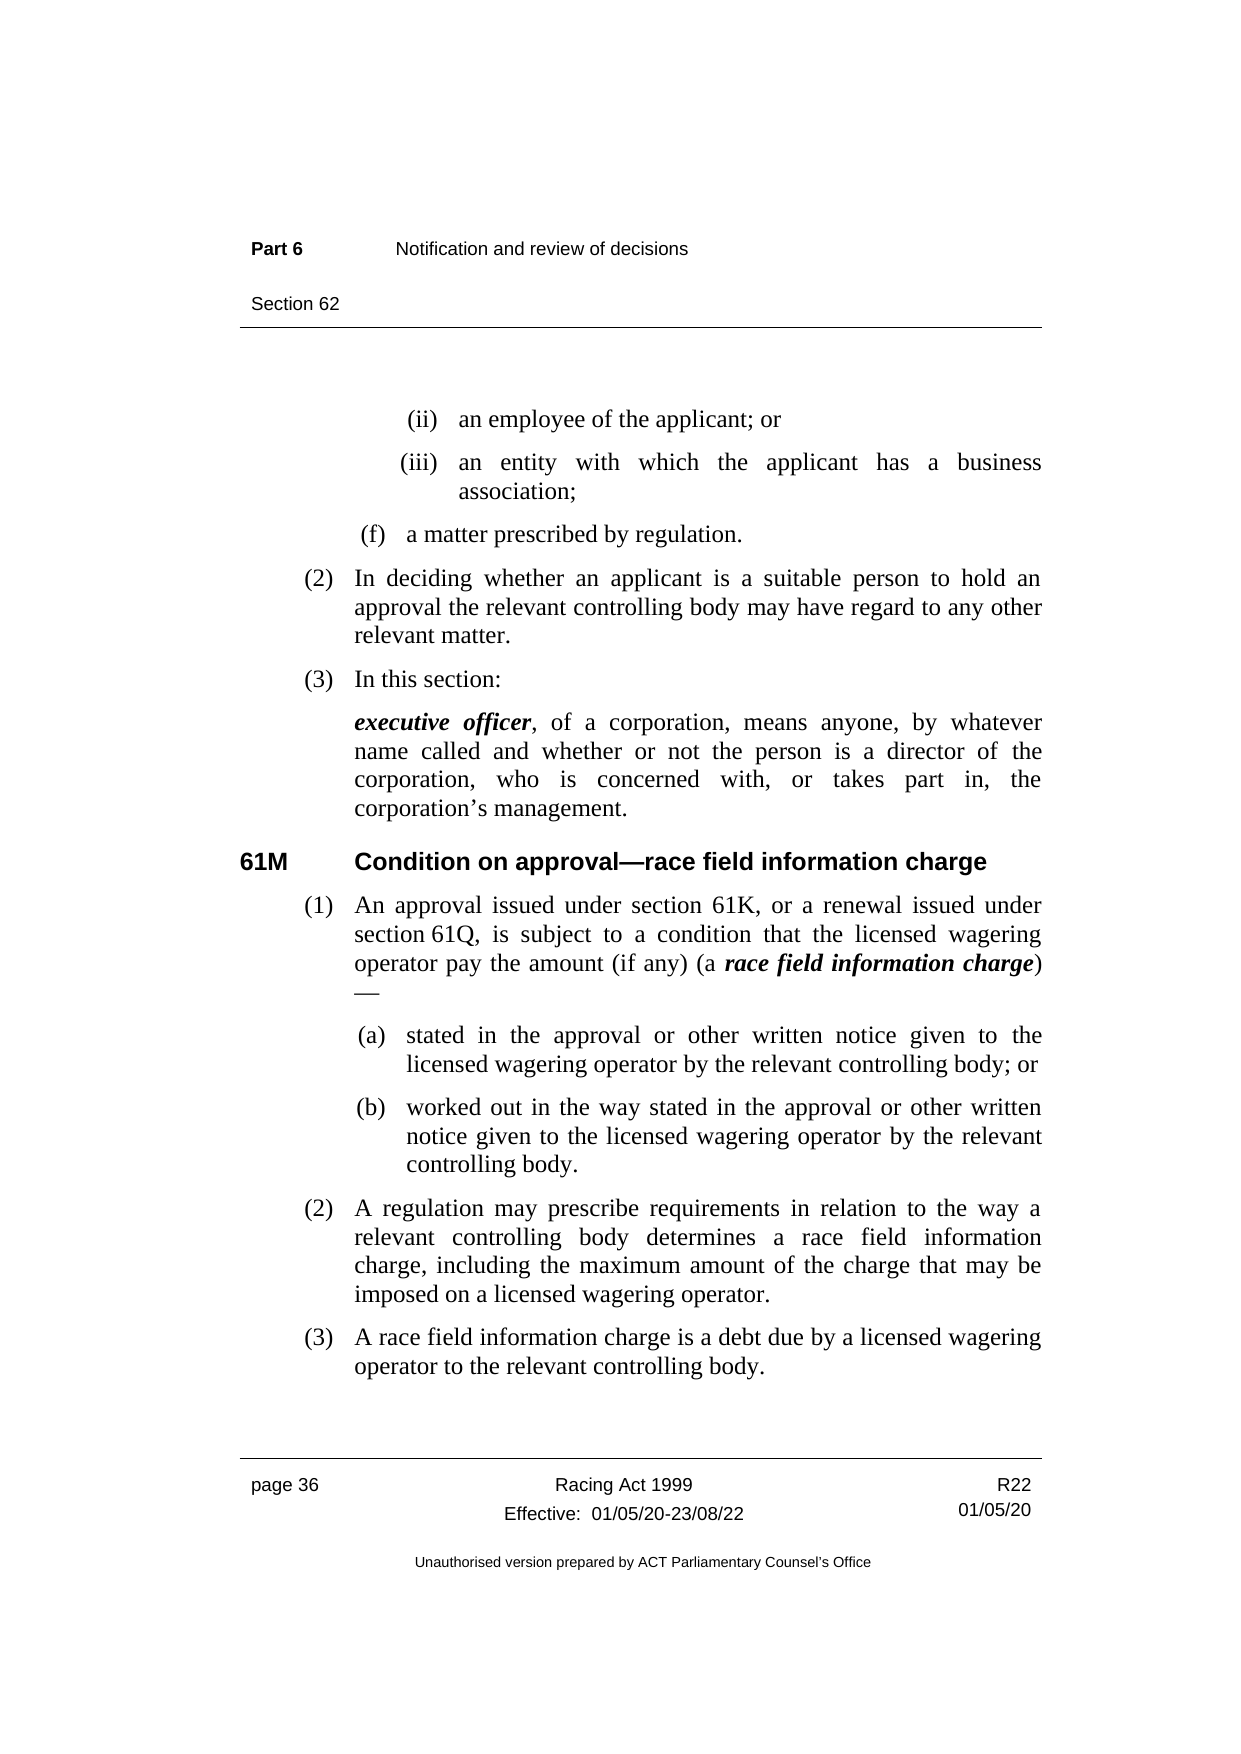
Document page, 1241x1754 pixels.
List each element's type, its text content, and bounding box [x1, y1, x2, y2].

text executive officer, of a corporation, means anyone, by whatever name called and whether or not the person is a director of the corporation, who is concerned with, or takes part in, the corporation’s management. [354, 707, 1042, 822]
text (a) stated in the approval or other written notice given to the licensed wagering operator by the relevant controlling body; or [239, 1020, 1042, 1077]
text (f) a matter prescribed by regulation. [239, 519, 1042, 548]
text (3) A race field information charge is a debt due by a licensed wagering operator to the relevant controlling body. [239, 1322, 1042, 1380]
text (3) In this section: [239, 664, 1042, 692]
text (2) A regulation may prescribe requirements in relation to the way a relevant controlling body determines a race field information charge, including the maximum amount of the charge that may be imposed on a licensed wagering operator. [239, 1193, 1042, 1308]
text (1) An approval issued under section 61K, or a renewal issued under section 61Q, is subject to a condition that the licensed wagering operator pay the amount (if any) (a race field information charge)— [239, 890, 1042, 1005]
text (ii) an employee of the applicant; or [239, 404, 1042, 433]
text (iii) an entity with which the applicant has a business association; [239, 447, 1042, 505]
text (2) In deciding whether an applicant is a suitable person to hold an approval the relevant controlling body may have regard to any other relevant matter. [239, 563, 1042, 649]
text (b) worked out in the way stated in the approval or other written notice given to the licensed wagering operator by the relevant controlling body. [239, 1092, 1042, 1178]
text 61M Condition on approval—race field information charge [239, 847, 1042, 876]
